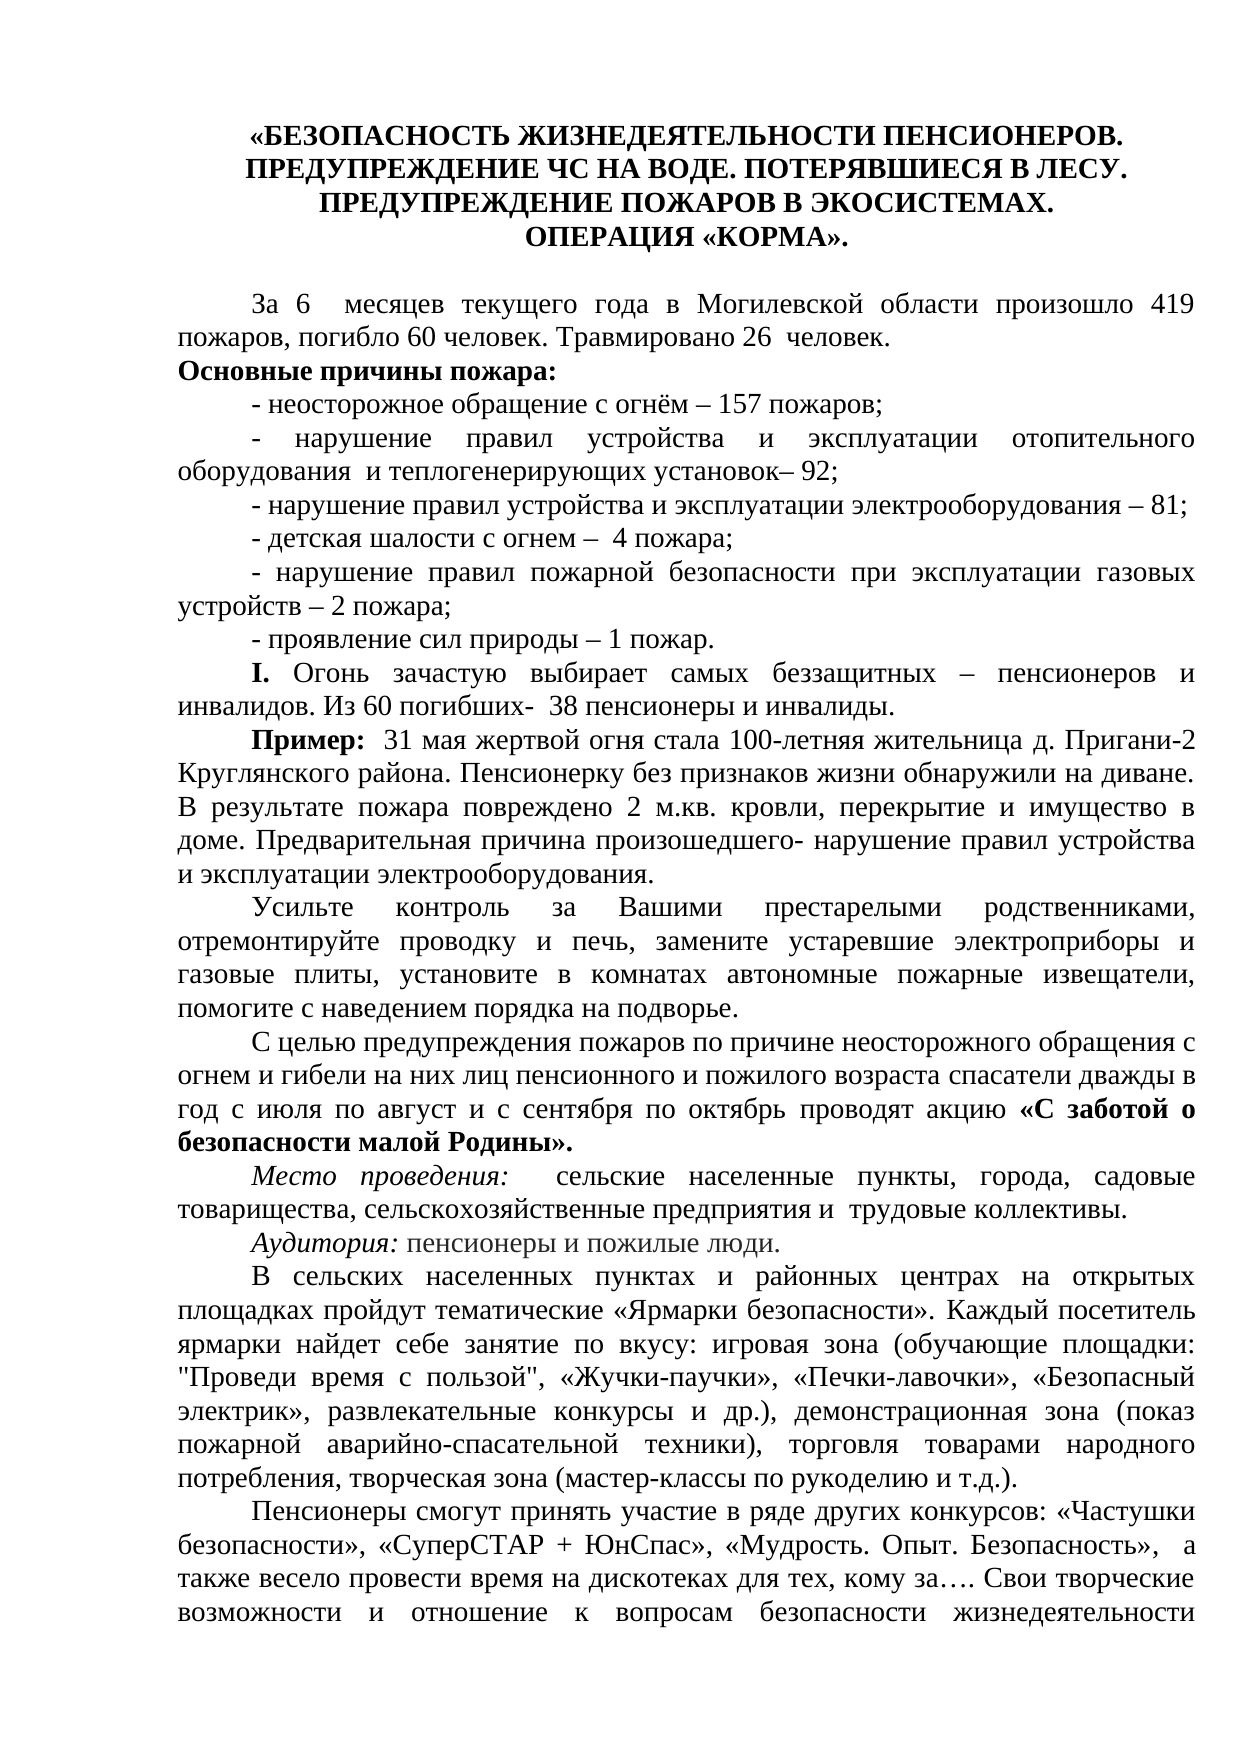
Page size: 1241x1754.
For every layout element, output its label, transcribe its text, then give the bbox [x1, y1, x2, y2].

text «БЕЗОПАСНОСТЬ ЖИЗНЕДЕЯТЕЛЬНОСТИ ПЕНСИОНЕРОВ. ПРЕДУПРЕЖДЕНИЕ ЧС НА ВОДЕ. ПОТЕРЯВШИЕСЯ В ЛЕСУ. ПРЕДУПРЕЖДЕНИЕ ПОЖАРОВ В ЭКОСИСТЕМАХ. [177, 118, 1196, 219]
text Основные причины пожара: [177, 353, 1196, 386]
text Место проведения: сельские населенные пункты, города, садовые товарищества, сельскохозяйственные предприятия и трудовые коллективы. [177, 1158, 1196, 1225]
text Усильте контроль за Вашими престарелыми родственниками, отремонтируйте проводку и печь, замените устаревшие электроприборы и газовые плиты, установите в комнатах автономные пожарные извещатели, помогите с наведением порядка на подворье. [177, 889, 1196, 1024]
text Аудитория: пенсионеры и пожилые люди. [177, 1225, 1196, 1258]
text I. Огонь зачастую выбирает самых беззащитных – пенсионеров и инвалидов. Из 60 погибших- 38 пенсионеры и инвалиды. [177, 655, 1196, 722]
text В сельских населенных пунктах и районных центрах на открытых площадках пройдут тематические «Ярмарки безопасности». Каждый посетитель ярмарки найдет себе занятие по вкусу: игровая зона (обучающие площадки: "Проведи время с пользой", «Жучки-паучки», «Печки-лавочки», «Безопасный электрик», развлекательные конкурсы и др.), демонстрационная зона (показ пожарной аварийно-спасательной техники), торговля товарами народного потребления, творческая зона (мастер-классы по рукоделию и т.д.). [177, 1258, 1196, 1493]
text - нарушение правил устройства и эксплуатации отопительного оборудования и теплогенерирующих установок– 92; [177, 420, 1196, 487]
text - проявление сил природы – 1 пожар. [177, 621, 1196, 655]
text ОПЕРАЦИЯ «КОРМА». [177, 219, 1196, 252]
text С целью предупреждения пожаров по причине неосторожного обращения с огнем и гибели на них лиц пенсионного и пожилого возраста спасатели дважды в год с июля по август и с сентября по октябрь проводят акцию «С заботой о безопасности малой Родины». [177, 1024, 1196, 1158]
text Пример: 31 мая жертвой огня стала 100-летняя жительница д. Пригани-2 Круглянского района. Пенсионерку без признаков жизни обнаружили на диване. В результате пожара повреждено 2 м.кв. кровли, перекрытие и имущество в доме. Предварительная причина произошедшего- нарушение правил устройства и эксплуатации электрооборудования. [177, 722, 1196, 889]
text - нарушение правил пожарной безопасности при эксплуатации газовых устройств – 2 пожара; [177, 554, 1196, 621]
text - детская шалости с огнем – 4 пожара; [177, 521, 1196, 554]
text За 6 месяцев текущего года в Могилевской области произошло 419 пожаров, погибло 60 человек. Травмировано 26 человек. [177, 286, 1196, 353]
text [177, 1493, 1196, 1628]
text - нарушение правил устройства и эксплуатации электрооборудования – 81; [177, 487, 1196, 521]
text - неосторожное обращение с огнём – 157 пожаров; [177, 386, 1196, 420]
